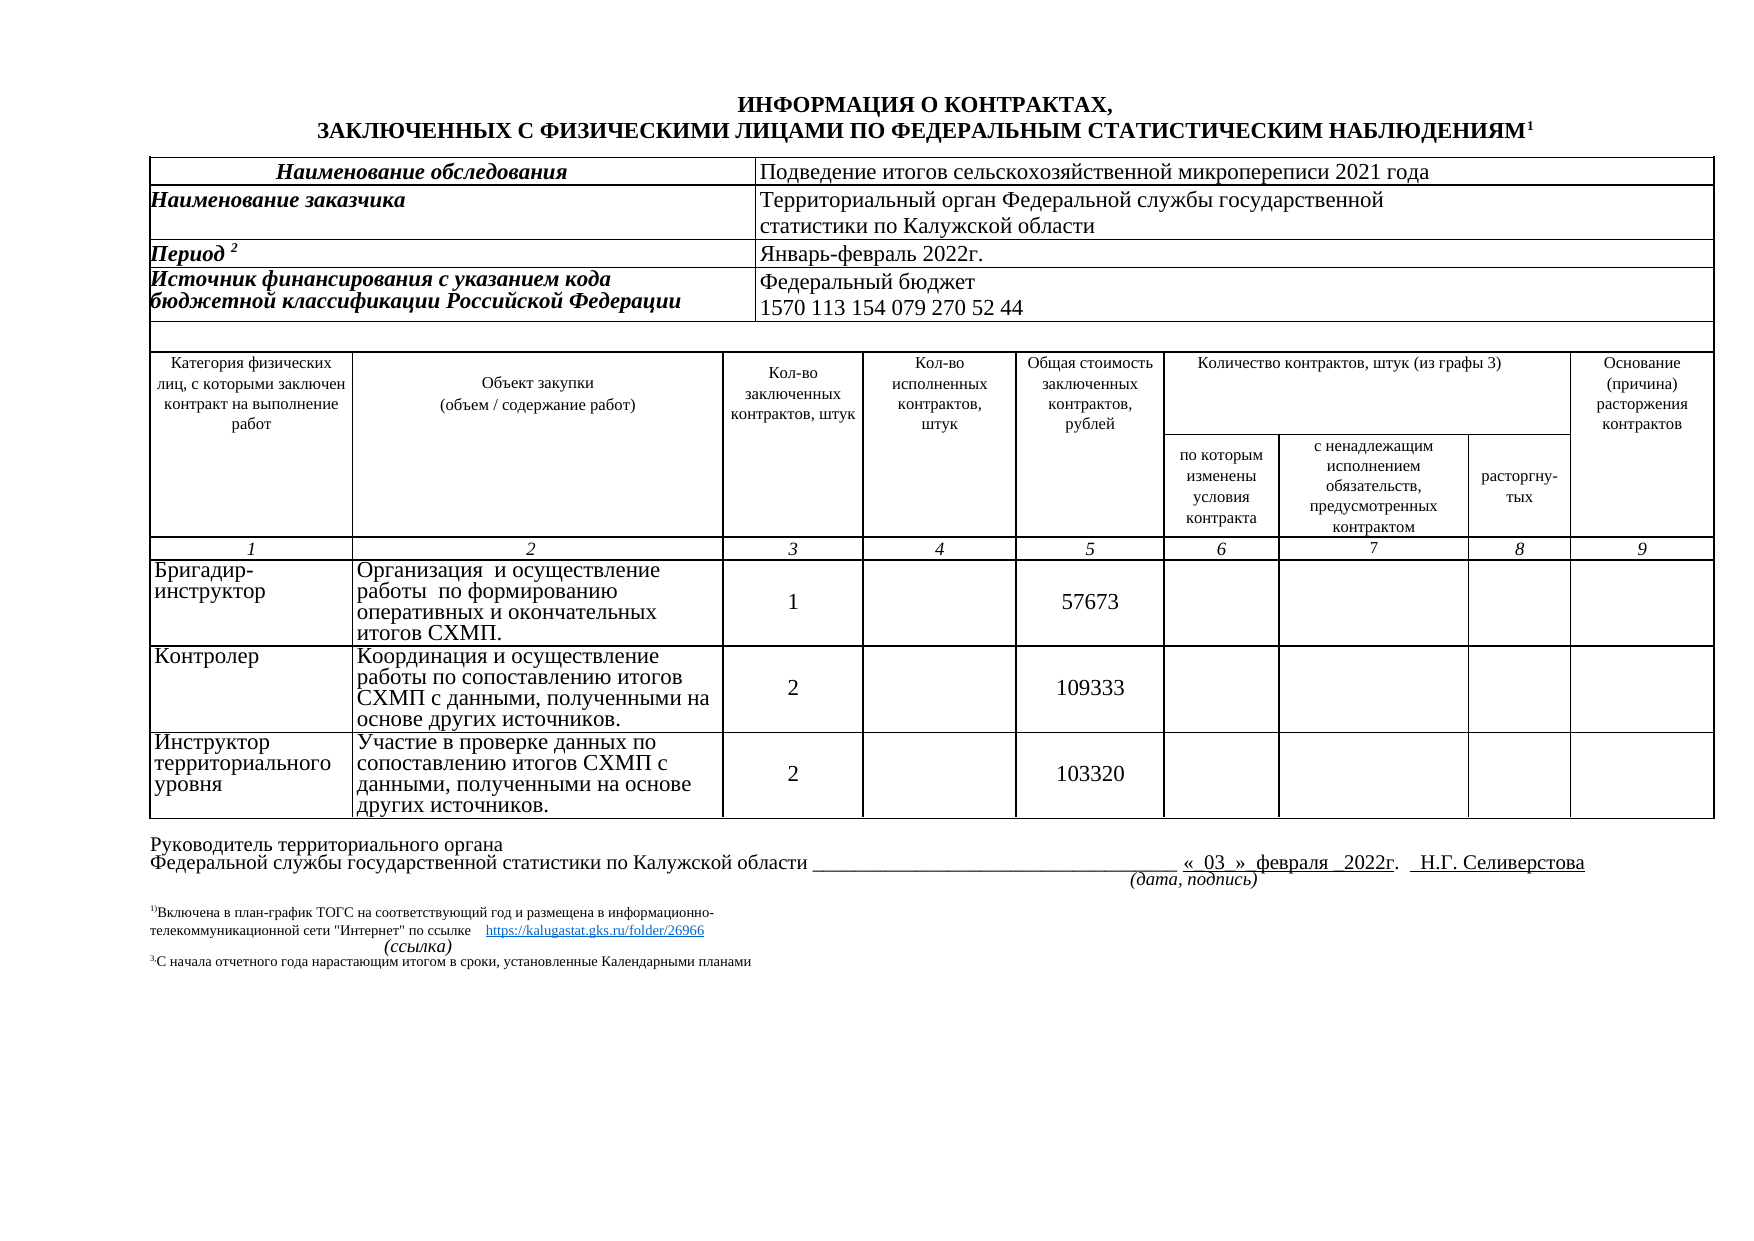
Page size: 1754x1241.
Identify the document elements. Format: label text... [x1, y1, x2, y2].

table_cell Координация и осуществление работы по сопоставлению итогов СХМП с данными, полученными на основе других источников. [353, 647, 722, 731]
table_cell 2 [724, 647, 862, 731]
table_cell 5 [1017, 538, 1163, 559]
table_cell Основание (причина) расторжения контрактов [1571, 353, 1713, 433]
table_cell 57673 [1017, 561, 1163, 645]
table_header Подведение итогов сельскохозяйственной микропереписи 2021 года [756, 158, 1713, 184]
table_cell [1165, 733, 1278, 817]
table_cell [1571, 561, 1713, 645]
text ИНФОРМАЦИЯ О КОНТРАКТАХ, ЗАКЛЮЧЕННЫХ С ФИЗИЧЕСКИМИ ЛИЦАМИ ПО ФЕДЕРАЛЬНЫМ СТАТИСТИЧЕСКИМ НАБЛЮДЕНИЯМ1 [150, 92, 1700, 144]
text 3,С начала отчетного года нарастающим итогом в сроки, установленные Календарными планами [150, 956, 1695, 969]
table_cell [353, 434, 722, 536]
table_cell [864, 434, 1015, 536]
table_cell [1571, 733, 1713, 817]
table_cell Объект закупки (объем / содержание работ) [353, 353, 722, 433]
table_cell 2 [724, 733, 862, 817]
table_cell Участие в проверке данных по сопоставлению итогов СХМП с данными, полученными на основе других источников. [353, 733, 722, 817]
table_cell [1280, 733, 1468, 817]
table_cell Январь-февраль 2022г. [756, 240, 1713, 267]
table_cell 6 [1165, 538, 1278, 559]
table_cell Период 2 [151, 240, 755, 267]
table_cell Инструктор территориального уровня [151, 733, 352, 817]
table_cell [1469, 647, 1570, 731]
table_cell Общая стоимость заключенных контрактов, рублей [1017, 353, 1163, 433]
text (ссылка) [150, 939, 1695, 956]
table_cell [1469, 561, 1570, 645]
table_cell по которым изменены условия контракта [1165, 435, 1278, 536]
table_cell Организация и осуществление работы по формированию оперативных и окончательных итогов СХМП. [353, 561, 722, 645]
table_cell [1165, 561, 1278, 645]
table_cell [151, 434, 352, 536]
table_cell Количество контрактов, штук (из графы 3) [1165, 353, 1570, 433]
text 1)Включена в план-график ТОГС на соответствующий год и размещена в информационно- телекоммуникационной сети "Интернет" по ссылке https://kalugastat.gks.ru/folder/26966 [150, 903, 1332, 939]
table_cell Контролер [151, 647, 352, 731]
table_header Наименование обследования [151, 158, 755, 184]
table_cell с ненадлежащим исполнением обязательств, предусмотренных контрактом [1280, 435, 1468, 536]
table_cell [151, 322, 1713, 351]
text (дата, подпись) [750, 872, 1329, 889]
table_cell 2 [353, 538, 722, 559]
table_cell Федеральный бюджет 1570 113 154 079 270 52 44 [756, 268, 1713, 321]
table_cell [1165, 647, 1278, 731]
table_cell расторгну- тых [1469, 435, 1570, 536]
table_cell [724, 434, 862, 536]
table_cell [864, 647, 1015, 731]
table_cell 9 [1571, 538, 1713, 559]
table_cell Кол-во исполненных контрактов, штук [864, 353, 1015, 433]
table_cell [1571, 434, 1713, 536]
table_cell Наименование заказчика [151, 186, 755, 239]
table_cell [1017, 434, 1163, 536]
table_cell [1469, 733, 1570, 817]
table_cell [1469, 186, 1713, 239]
table_cell 8 [1469, 538, 1570, 559]
table_cell [864, 733, 1015, 817]
table_cell 103320 [1017, 733, 1163, 817]
table_cell Территориальный орган Федеральной службы государственной статистики по Калужской области [756, 186, 1468, 239]
table_cell 4 [864, 538, 1015, 559]
table_cell 109333 [1017, 647, 1163, 731]
table_cell [1280, 647, 1468, 731]
table_cell [864, 561, 1015, 645]
table_cell 1 [724, 561, 862, 645]
table_cell Категория физических лиц, с которыми заключен контракт на выполнение работ [151, 353, 352, 433]
table_cell 3 [724, 538, 862, 559]
table_cell 1 [151, 538, 352, 559]
table_cell [1571, 647, 1713, 731]
table_cell Кол-во заключенных контрактов, штук [724, 353, 862, 433]
table_cell 7 [1280, 538, 1468, 559]
table_cell Бригадир- инструктор [151, 561, 352, 645]
table_cell [1280, 561, 1468, 645]
table_cell Источник финансирования с указанием кода бюджетной классификации Российской Федерации [151, 268, 755, 321]
